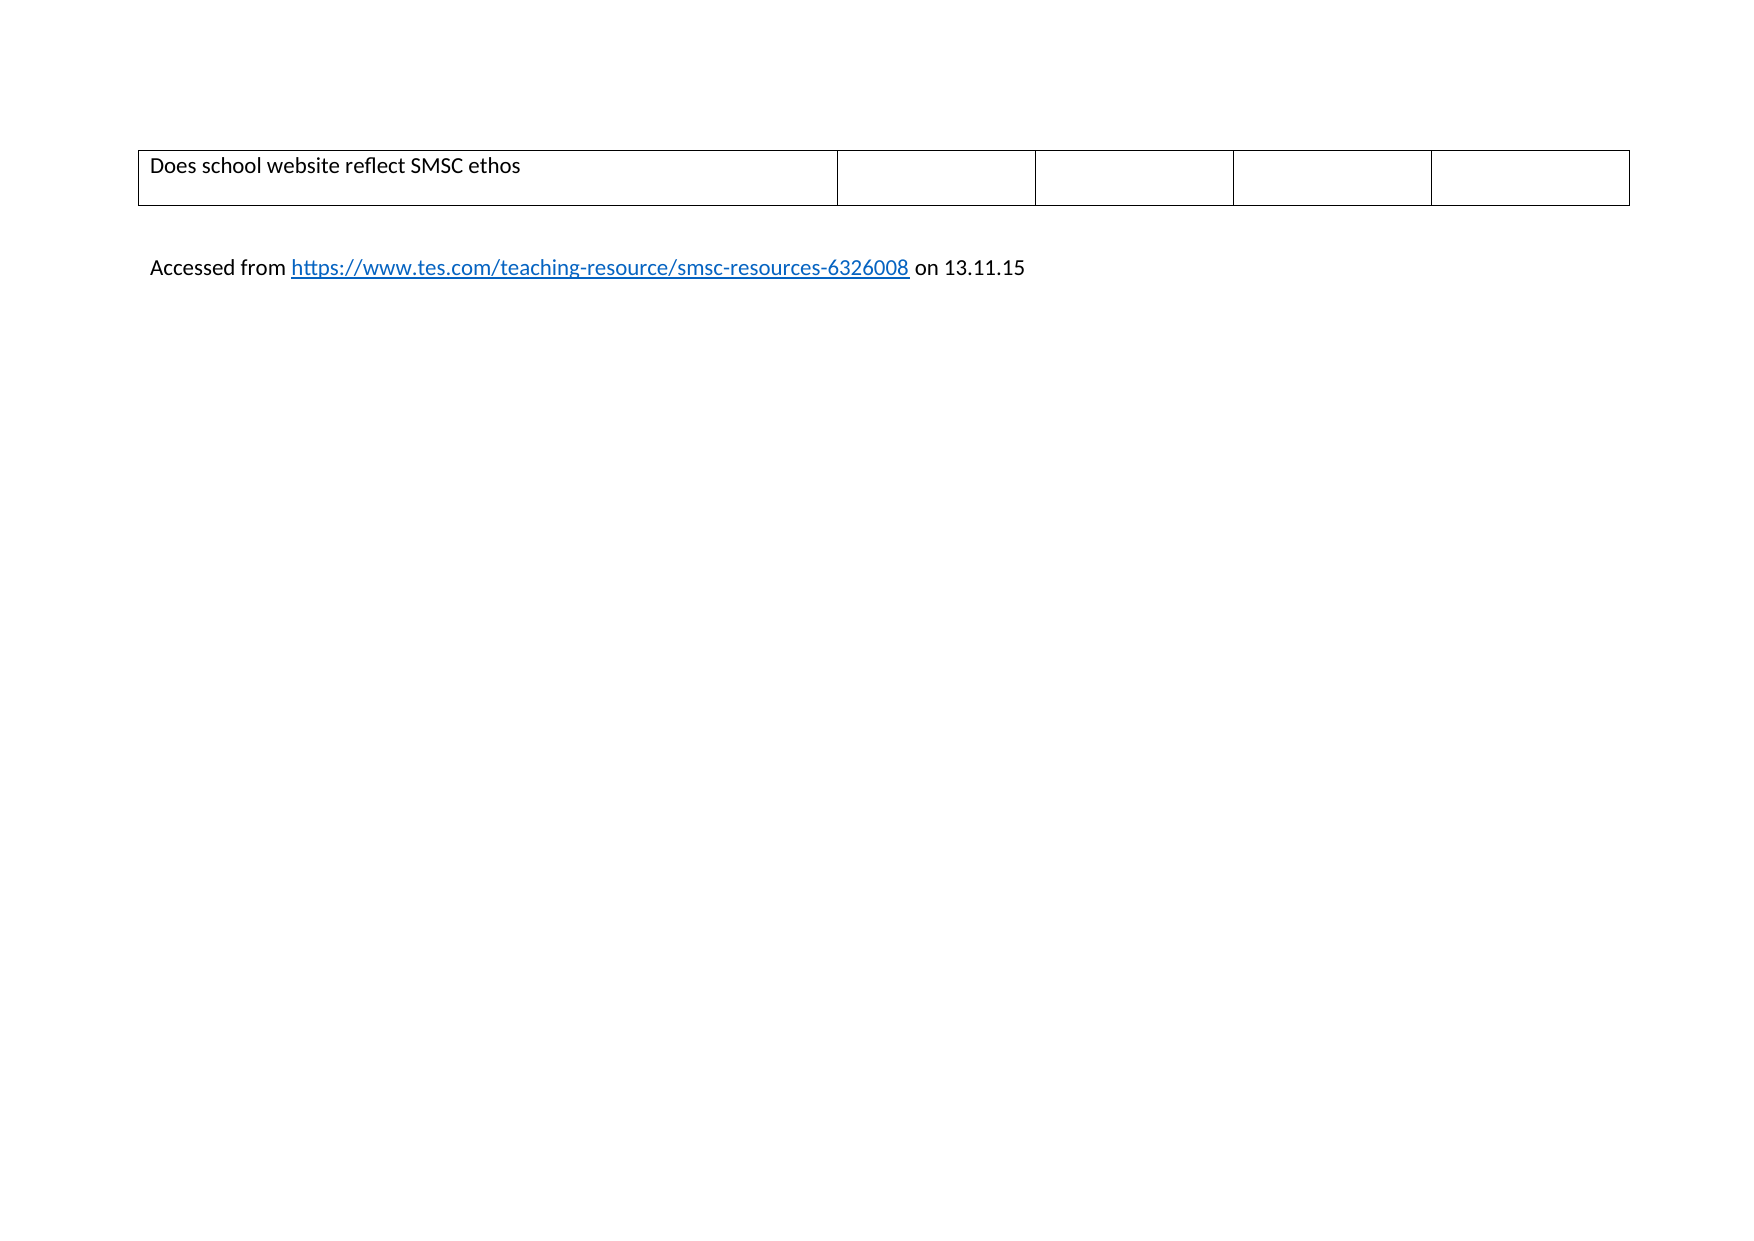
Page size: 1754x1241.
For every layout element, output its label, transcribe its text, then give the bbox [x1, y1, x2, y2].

table_cell [1036, 151, 1233, 205]
table_cell Does school website reflect SMSC ethos [139, 151, 837, 205]
table_cell [838, 151, 1035, 205]
table_cell [1234, 151, 1431, 205]
table_cell [1432, 151, 1629, 205]
text Accessed from https://www.tes.com/teaching-resource/smsc-resources-6326008 on 13.11.15 [150, 253, 1604, 281]
